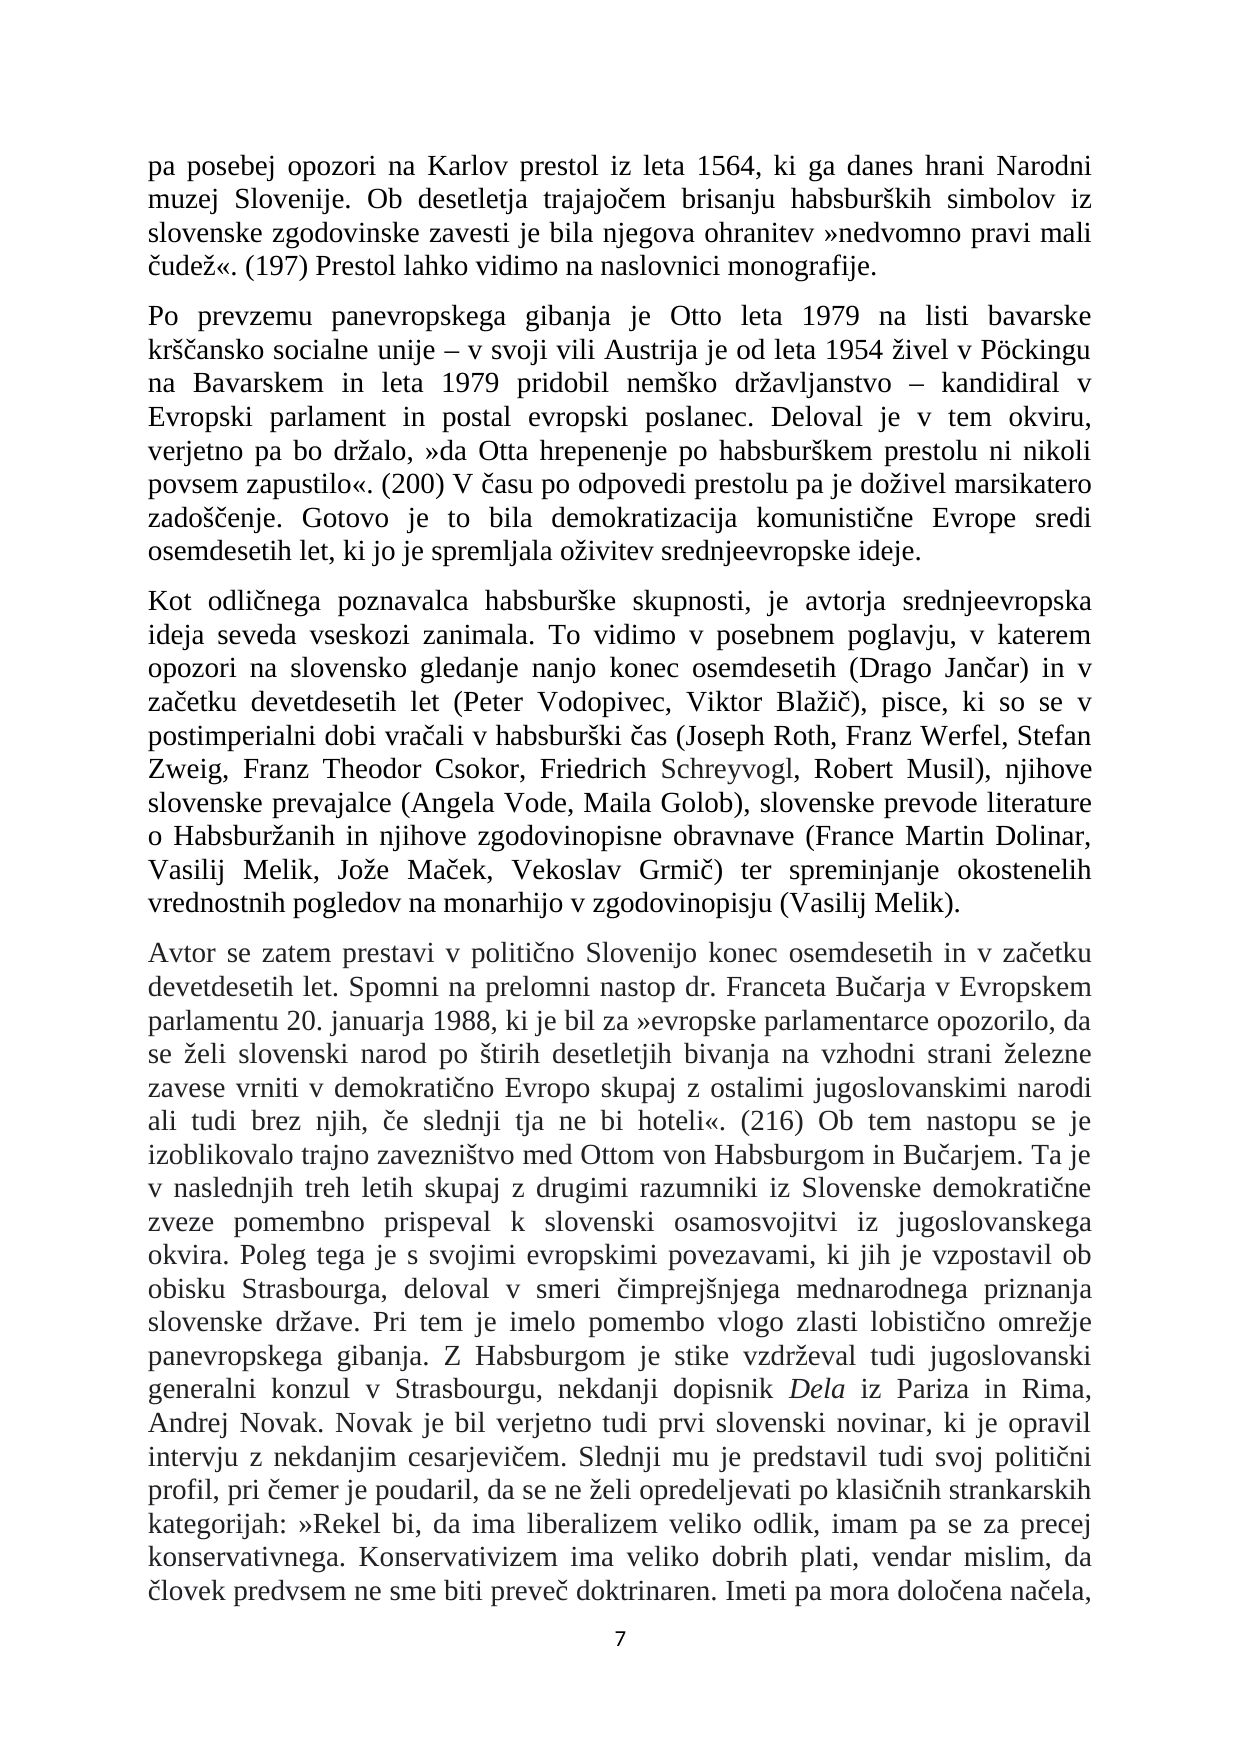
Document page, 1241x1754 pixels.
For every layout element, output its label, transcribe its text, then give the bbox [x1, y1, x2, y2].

text Po prevzemu panevropskega gibanja je Otto leta 1979 na listi bavarske krščansko socialne unije – v svoji vili Austrija je od leta 1954 živel v Pöckingu na Bavarskem in leta 1979 pridobil nemško državljanstvo – kandidiral v Evropski parlament in postal evropski poslanec. Deloval je v tem okviru, verjetno pa bo držalo, »da Otta hrepenenje po habsburškem prestolu ni nikoli povsem zapustilo«. (200) V času po odpovedi prestolu pa je doživel marsikatero zadoščenje. Gotovo je to bila demokratizacija komunistične Evrope sredi osemdesetih let, ki jo je spremljala oživitev srednjeevropske ideje. [148, 298, 1093, 567]
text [148, 148, 1093, 282]
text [148, 936, 1093, 1606]
text Kot odličnega poznavalca habsburške skupnosti, je avtorja srednjeevropska ideja seveda vseskozi zanimala. To vidimo v posebnem poglavju, v katerem opozori na slovensko gledanje nanjo konec osemdesetih (Drago Jančar) in v začetku devetdesetih let (Peter Vodopivec, Viktor Blažič), pisce, ki so se v postimperialni dobi vračali v habsburški čas (Joseph Roth, Franz Werfel, Stefan Zweig, Franz Theodor Csokor, Friedrich Schreyvogl, Robert Musil), njihove slovenske prevajalce (Angela Vode, Maila Golob), slovenske prevode literature o Habsburžanih in njihove zgodovinopisne obravnave (France Martin Dolinar, Vasilij Melik, Jože Maček, Vekoslav Grmič) ter spreminjanje okostenelih vrednostnih pogledov na monarhijo v zgodovinopisju (Vasilij Melik). [148, 583, 1093, 919]
